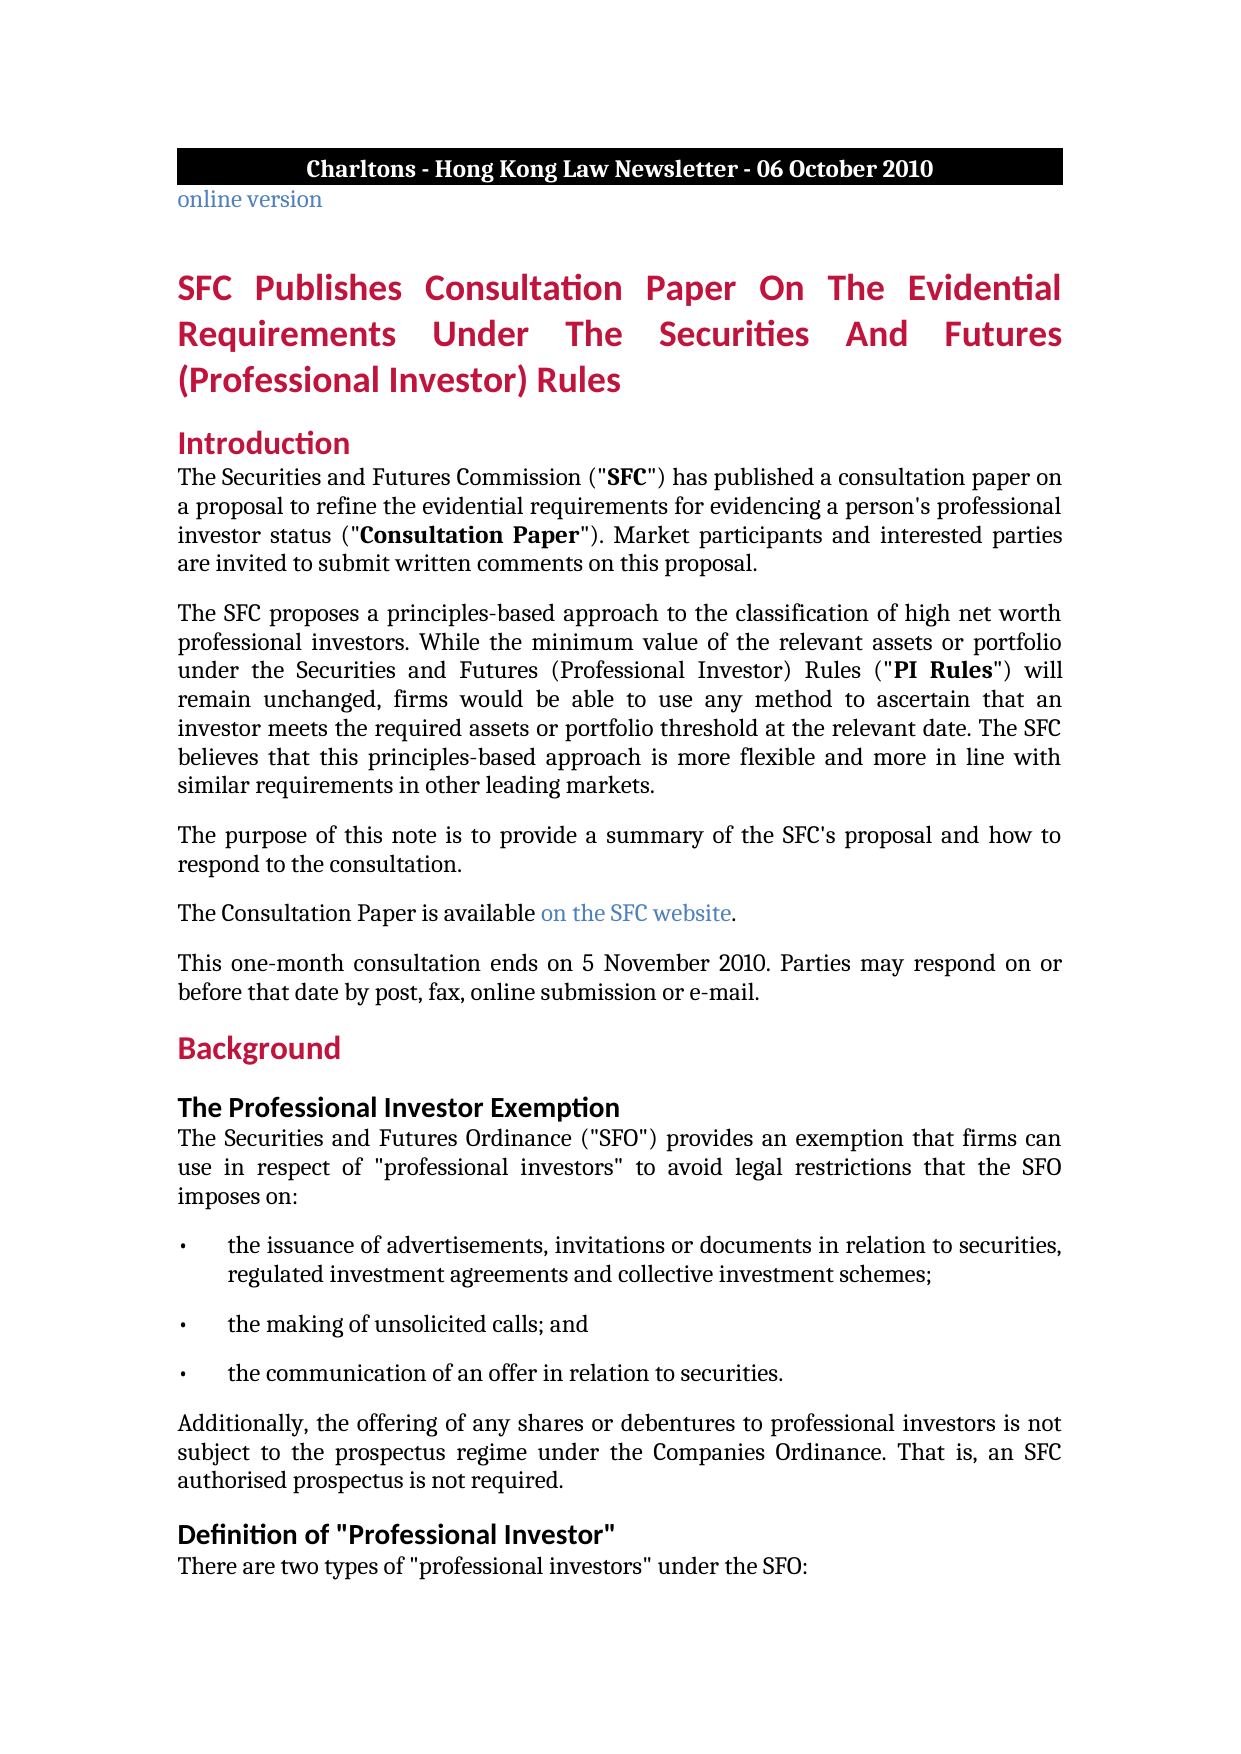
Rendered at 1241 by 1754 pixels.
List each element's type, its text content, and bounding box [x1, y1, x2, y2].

text This one-month consultation ends on 5 November 2010. Parties may respond on or before that date by post, fax, online submission or e-mail. [177, 949, 1063, 1006]
subtitle The Professional Investor Exemption [177, 1089, 1063, 1124]
list the issuance of advertisements, invitations or documents in relation to securities, regulated investment agreements and collective investment schemes; [177, 1231, 1063, 1289]
list the making of unsolicited calls; and [177, 1310, 1063, 1338]
list the communication of an offer in relation to securities. [177, 1359, 1063, 1388]
text The purpose of this note is to provide a summary of the SFC's proposal and how to respond to the consultation. [177, 821, 1063, 878]
subtitle SFC Publishes Consultation Paper On The Evidential Requirements Under The Securities And Futures (Professional Investor) Rules [177, 264, 1063, 401]
text The Consultation Paper is available on the SFC website. [177, 899, 1063, 928]
text The Securities and Futures Commission ("SFC") has published a consultation paper on a proposal to refine the evidential requirements for evidencing a person's professional investor status ("Consultation Paper"). Market participants and interested parties are invited to submit written comments on this proposal. [177, 463, 1063, 578]
title Charltons - Hong Kong Law Newsletter - 06 October 2010 [177, 148, 1063, 185]
text Additionally, the offering of any shares or debentures to professional investors is not subject to the prospectus regime under the Companies Ordinance. That is, an SFC authorised prospectus is not required. [177, 1409, 1063, 1495]
text The SFC proposes a principles-based approach to the classification of high net worth professional investors. While the minimum value of the relevant assets or portfolio under the Securities and Futures (Professional Investor) Rules ("PI Rules") will remain unchanged, firms would be able to use any method to ascertain that an investor meets the required assets or portfolio threshold at the relevant date. The SFC believes that this principles-based approach is more flexible and more in line with similar requirements in other leading markets. [177, 599, 1063, 800]
subtitle Introduction [177, 422, 1063, 463]
subtitle Definition of "Professional Investor" [177, 1516, 1063, 1552]
text There are two types of "professional investors" under the SFO: [177, 1552, 1063, 1580]
text online version [177, 185, 1063, 214]
text The Securities and Futures Ordinance ("SFO") provides an exemption that firms can use in respect of "professional investors" to avoid legal restrictions that the SFO imposes on: [177, 1124, 1063, 1211]
subtitle Background [177, 1027, 1063, 1068]
